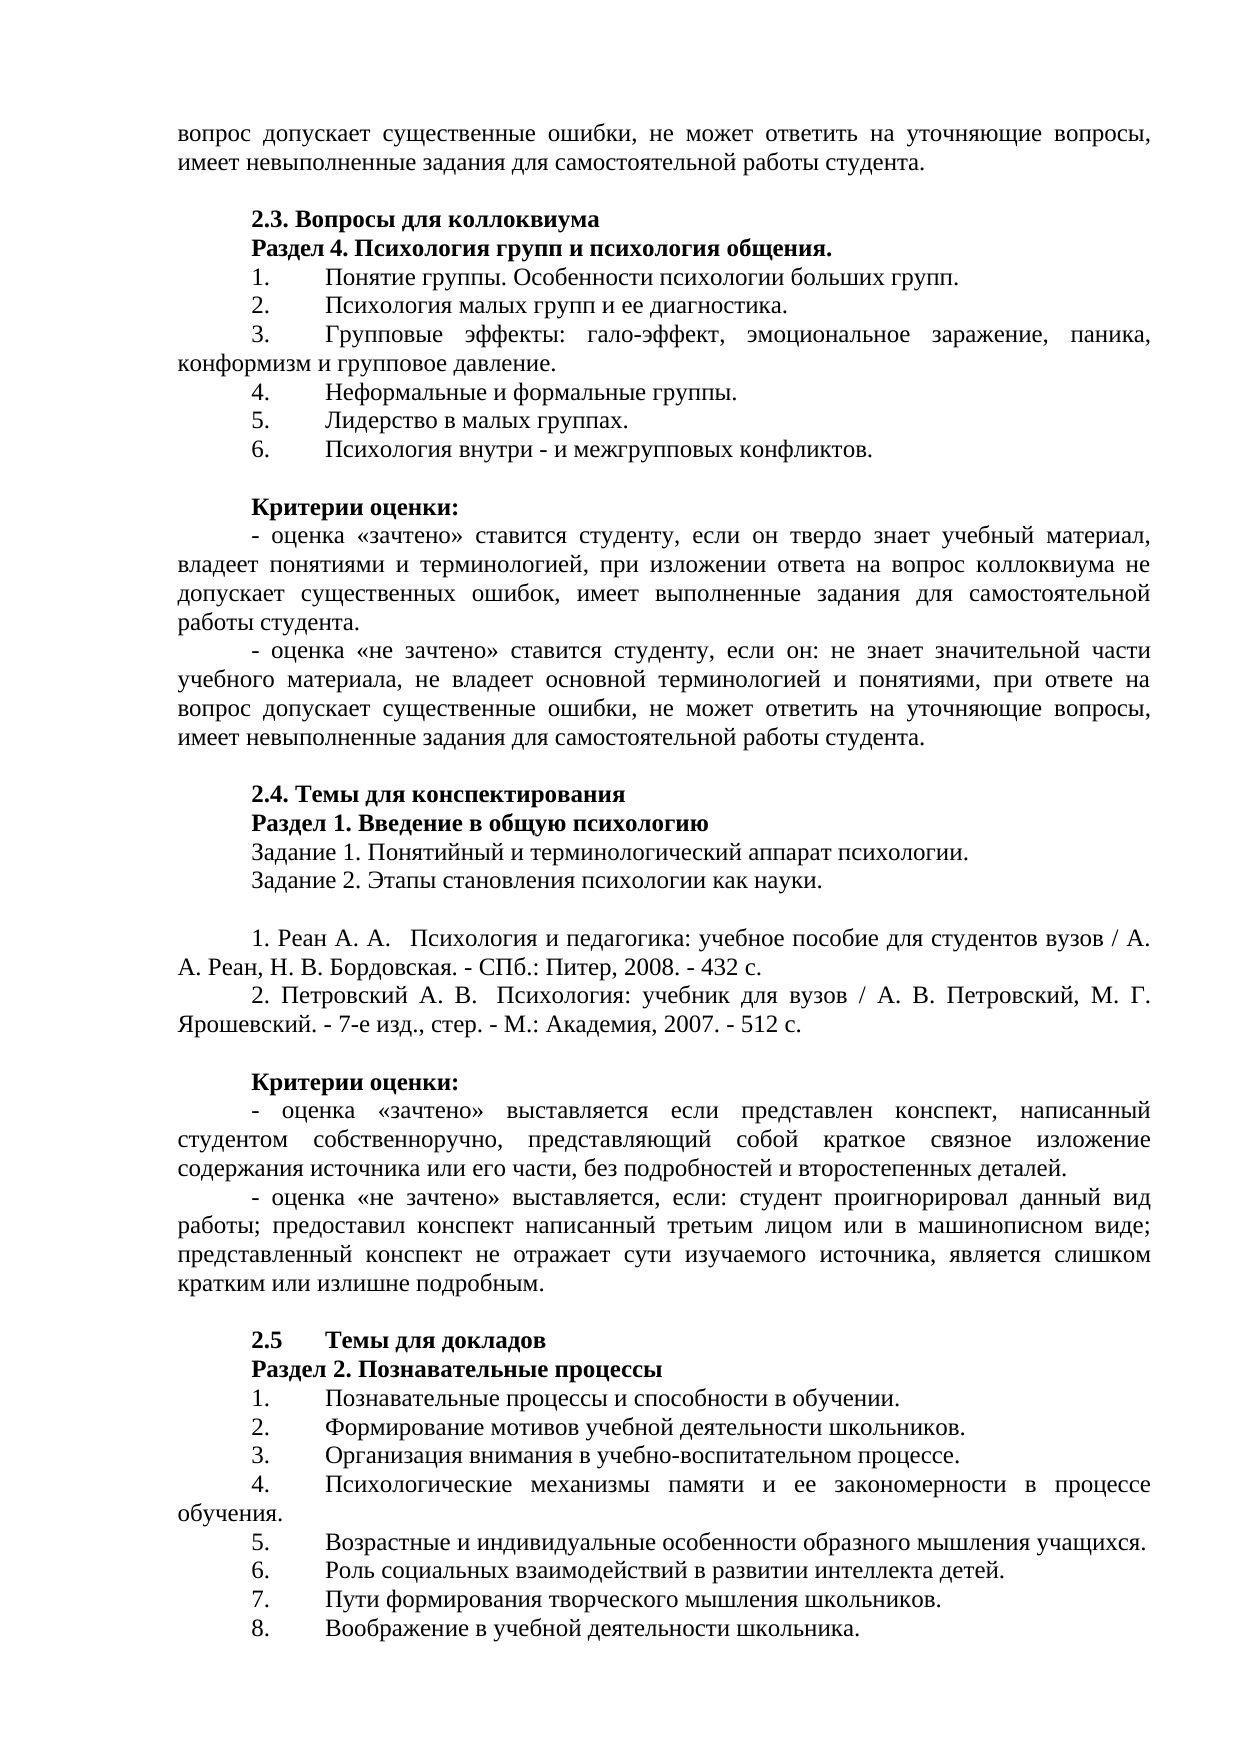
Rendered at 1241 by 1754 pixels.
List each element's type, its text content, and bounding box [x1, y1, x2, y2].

list Организация внимания в учебно-воспитательном процессе. [177, 1441, 1152, 1469]
text 1. Реан А. А. Психология и педагогика: учебное пособие для студентов вузов / А. А. Реан, Н. В. Бордовская. - СПб.: Питер, 2008. - 432 с. [177, 923, 1152, 981]
list Возрастные и индивидуальные особенности образного мышления учащихся. [177, 1527, 1152, 1556]
text - оценка «зачтено» ставится студенту, если он твердо знает учебный материал, владеет понятиями и терминологией, при изложении ответа на вопрос коллоквиума не допускает существенных ошибок, имеет выполненные задания для самостоятельной работы студента. [177, 521, 1152, 636]
text - оценка «зачтено» выставляется если представлен конспект, написанный студентом собственноручно, представляющий собой краткое связное изложение содержания источника или его части, без подробностей и второстепенных деталей. [177, 1096, 1152, 1182]
text Раздел 2. Познавательные процессы [177, 1354, 1152, 1383]
list Групповые эффекты: гало-эффект, эмоциональное заражение, паника, конформизм и групповое давление. [177, 319, 1152, 377]
text - оценка «не зачтено» выставляется, если: студент проигнорировал данный вид работы; предоставил конспект написанный третьим лицом или в машинописном виде; представленный конспект не отражает сути изучаемого источника, является слишком кратким или излишне подробным. [177, 1182, 1152, 1297]
list Темы для докладов [177, 1326, 1152, 1354]
list Понятие группы. Особенности психологии больших групп. [177, 262, 1152, 291]
text Раздел 4. Психология групп и психология общения. [177, 233, 1152, 262]
list Лидерство в малых группах. [177, 406, 1152, 434]
list Роль социальных взаимодействий в развитии интеллекта детей. [177, 1556, 1152, 1584]
list Воображение в учебной деятельности школьника. [177, 1613, 1152, 1642]
list Познавательные процессы и способности в обучении. [177, 1383, 1152, 1412]
text 2.3. Вопросы для коллоквиума [177, 204, 1152, 233]
text Критерии оценки: [177, 1067, 1152, 1096]
list Психология внутри - и межгрупповых конфликтов. [177, 434, 1152, 463]
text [177, 118, 1152, 176]
text Раздел 1. Введение в общую психологию [177, 808, 1152, 837]
text Задание 1. Понятийный и терминологический аппарат психологии. [177, 837, 1152, 866]
text 2. Петровский А. В. Психология: учебник для вузов / А. В. Петровский, М. Г. Ярошевский. - 7-е изд., стер. - М.: Академия, 2007. - 512 с. [177, 981, 1152, 1038]
text 2.4. Темы для конспектирования [177, 779, 1152, 808]
list Пути формирования творческого мышления школьников. [177, 1584, 1152, 1613]
list Неформальные и формальные группы. [177, 377, 1152, 406]
list Формирование мотивов учебной деятельности школьников. [177, 1412, 1152, 1441]
list Психология малых групп и ее диагностика. [177, 291, 1152, 319]
text Задание 2. Этапы становления психологии как науки. [177, 866, 1152, 894]
list Психологические механизмы памяти и ее закономерности в процессе обучения. [177, 1469, 1152, 1527]
text Критерии оценки: [177, 492, 1152, 521]
